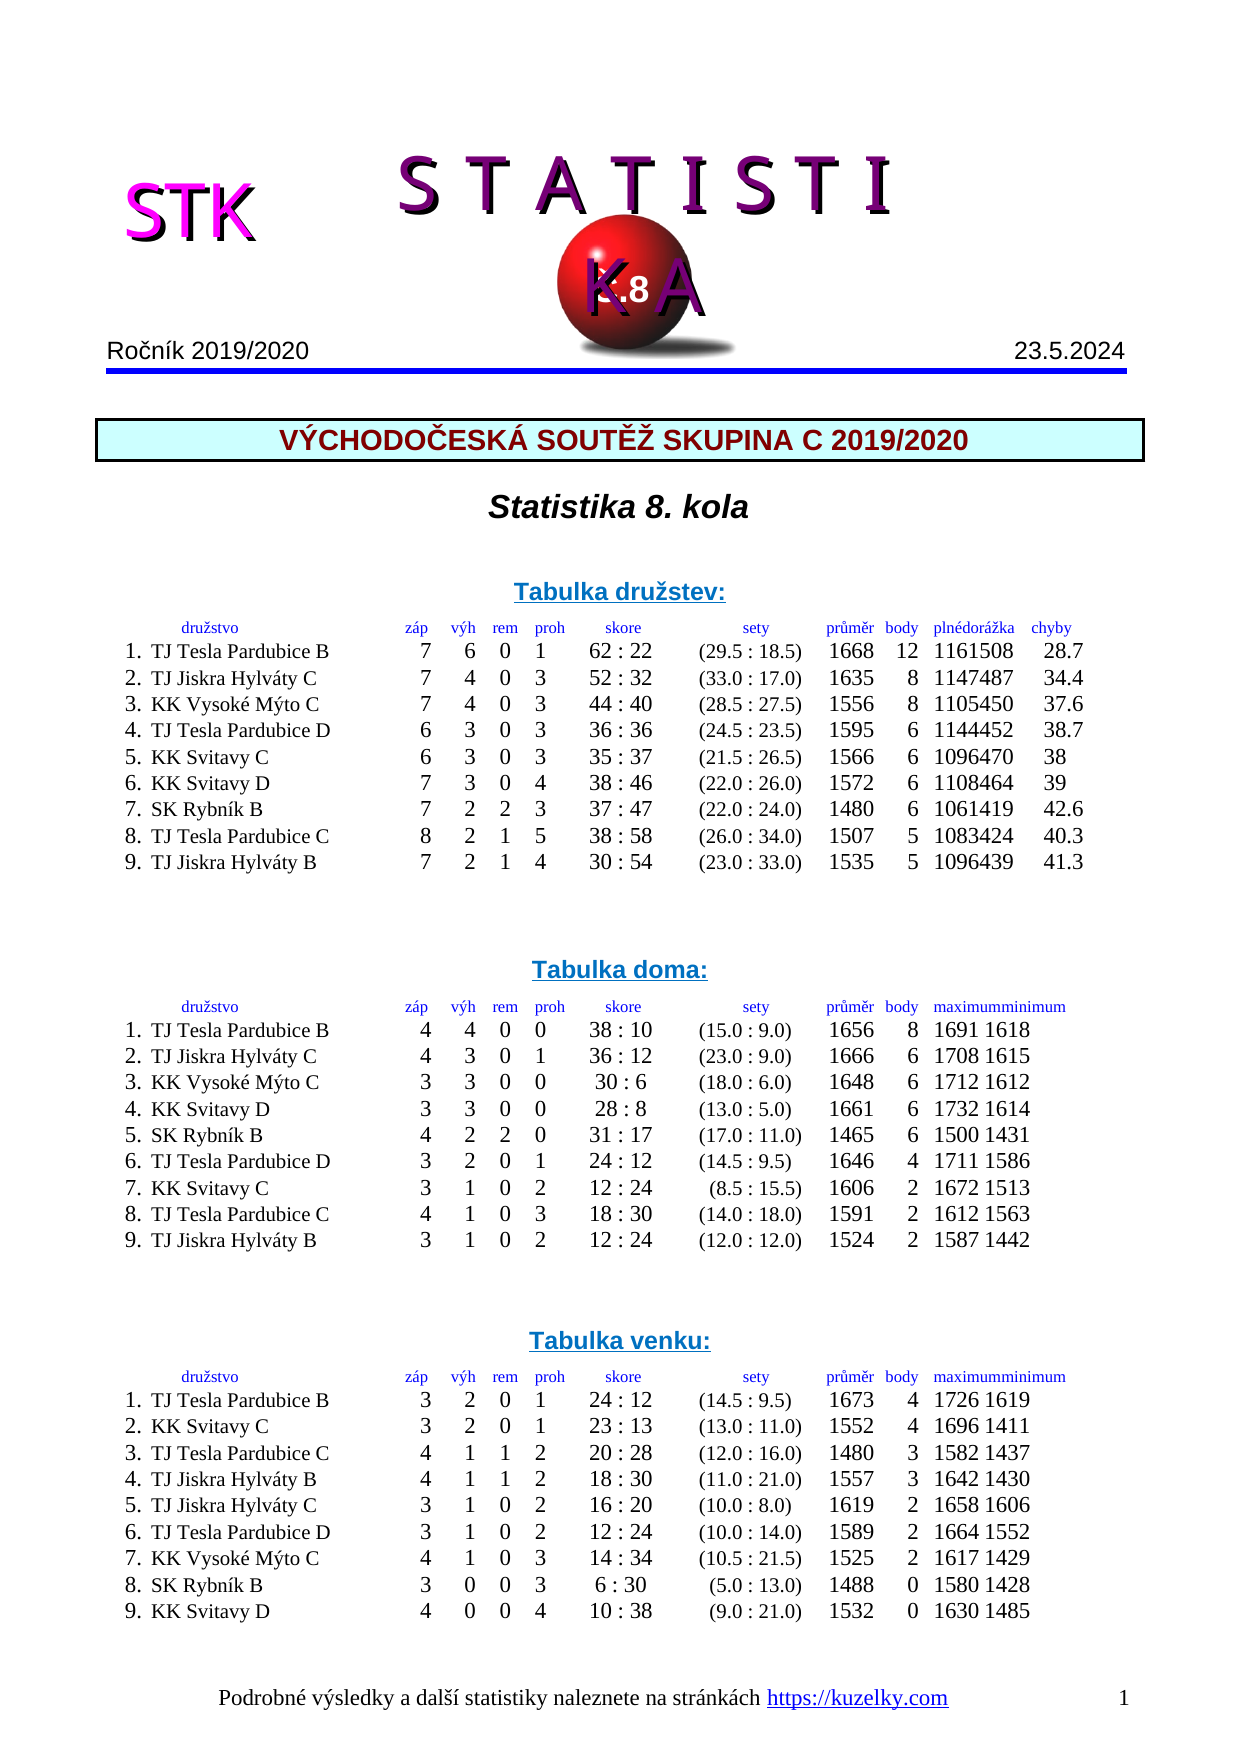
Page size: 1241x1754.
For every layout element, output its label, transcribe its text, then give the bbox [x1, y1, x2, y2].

text družstvo záp výh rem proh skore sety průměr body maximum minimum [106, 1367, 1134, 1386]
text 3. TJ Tesla Pardubice C 4 1 1 2 20 : 28 (12.0 : 16.0) 1480 3 1582 1437 [106, 1439, 1134, 1465]
text 2. TJ Jiskra Hylváty C 7 4 0 3 52 : 32 (33.0 : 17.0) 1635 8 1147 487 34.4 [106, 664, 1134, 690]
text 9. KK Svitavy D 4 0 0 4 10 : 38 (9.0 : 21.0) 1532 0 1630 1485 [106, 1597, 1134, 1623]
text 3. KK Vysoké Mýto C 7 4 0 3 44 : 40 (28.5 : 27.5) 1556 8 1105 450 37.6 [106, 690, 1134, 716]
text 6. TJ Tesla Pardubice D 3 2 0 1 24 : 12 (14.5 : 9.5) 1646 4 1711 1586 [106, 1147, 1134, 1174]
text 6. KK Svitavy D 7 3 0 4 38 : 46 (22.0 : 26.0) 1572 6 1108 464 39 [106, 769, 1134, 796]
text 5. SK Rybník B 4 2 2 0 31 : 17 (17.0 : 11.0) 1465 6 1500 1431 [106, 1121, 1134, 1147]
text 1. TJ Tesla Pardubice B 4 4 0 0 38 : 10 (15.0 : 9.0) 1656 8 1691 1618 [106, 1016, 1134, 1042]
text 8. SK Rybník B 3 0 0 3 6 : 30 (5.0 : 13.0) 1488 0 1580 1428 [106, 1571, 1134, 1597]
text 4. TJ Tesla Pardubice D 6 3 0 3 36 : 36 (24.5 : 23.5) 1595 6 1144 452 38.7 [106, 716, 1134, 743]
text 5. TJ Jiskra Hylváty C 3 1 0 2 16 : 20 (10.0 : 8.0) 1619 2 1658 1606 [106, 1492, 1134, 1518]
text 7. KK Vysoké Mýto C 4 1 0 3 14 : 34 (10.5 : 21.5) 1525 2 1617 1429 [106, 1544, 1134, 1571]
text Tabulka venku: [94, 1326, 1145, 1354]
text 5. KK Svitavy C 6 3 0 3 35 : 37 (21.5 : 26.5) 1566 6 1096 470 38 [106, 743, 1134, 769]
text 4. TJ Jiskra Hylváty B 4 1 1 2 18 : 30 (11.0 : 21.0) 1557 3 1642 1430 [106, 1465, 1134, 1492]
text 7. KK Svitavy C 3 1 0 2 12 : 24 (8.5 : 15.5) 1606 2 1672 1513 [106, 1174, 1134, 1200]
text 8. TJ Tesla Pardubice C 4 1 0 3 18 : 30 (14.0 : 18.0) 1591 2 1612 1563 [106, 1200, 1134, 1226]
text 9. TJ Jiskra Hylváty B 3 1 0 2 12 : 24 (12.0 : 12.0) 1524 2 1587 1442 [106, 1226, 1134, 1253]
text Č.8 [106, 267, 587, 310]
text Tabulka družstev: [94, 577, 1145, 606]
text 3. KK Vysoké Mýto C 3 3 0 0 30 : 6 (18.0 : 6.0) 1648 6 1712 1612 [106, 1068, 1134, 1095]
text 1. TJ Tesla Pardubice B 3 2 0 1 24 : 12 (14.5 : 9.5) 1673 4 1726 1619 [106, 1386, 1134, 1412]
subtitle Východočeská soutěž skupina C 2019/2020 [98, 421, 1142, 459]
text Tabulka doma: [94, 955, 1145, 984]
text 2. TJ Jiskra Hylváty C 4 3 0 1 36 : 12 (23.0 : 9.0) 1666 6 1708 1615 [106, 1042, 1134, 1068]
text 9. TJ Jiskra Hylváty B 7 2 1 4 30 : 54 (23.0 : 33.0) 1535 5 1096 439 41.3 [106, 848, 1134, 874]
text Ročník 2019/2020 23.5.2024 [106, 336, 1134, 365]
text Statistika 8. kola [106, 487, 1134, 526]
text 7. SK Rybník B 7 2 2 3 37 : 47 (22.0 : 24.0) 1480 6 1061 419 42.6 [106, 796, 1134, 822]
text družstvo záp výh rem proh skore sety průměr body plné dorážka chyby [106, 618, 1134, 637]
text 8. TJ Tesla Pardubice C 8 2 1 5 38 : 58 (26.0 : 34.0) 1507 5 1083 424 40.3 [106, 822, 1134, 848]
text 1. TJ Tesla Pardubice B 7 6 0 1 62 : 22 (29.5 : 18.5) 1668 12 1161 508 28.7 [106, 637, 1134, 664]
text Č.8 [609, 267, 671, 310]
text družstvo záp výh rem proh skore sety průměr body maximum minimum [106, 996, 1134, 1016]
text Č.8 [687, 267, 1134, 310]
text 6. TJ Tesla Pardubice D 3 1 0 2 12 : 24 (10.0 : 14.0) 1589 2 1664 1552 [106, 1518, 1134, 1544]
text 4. KK Svitavy D 3 3 0 0 28 : 8 (13.0 : 5.0) 1661 6 1732 1614 [106, 1095, 1134, 1121]
text 2. KK Svitavy C 3 2 0 1 23 : 13 (13.0 : 11.0) 1552 4 1696 1411 [106, 1412, 1134, 1439]
